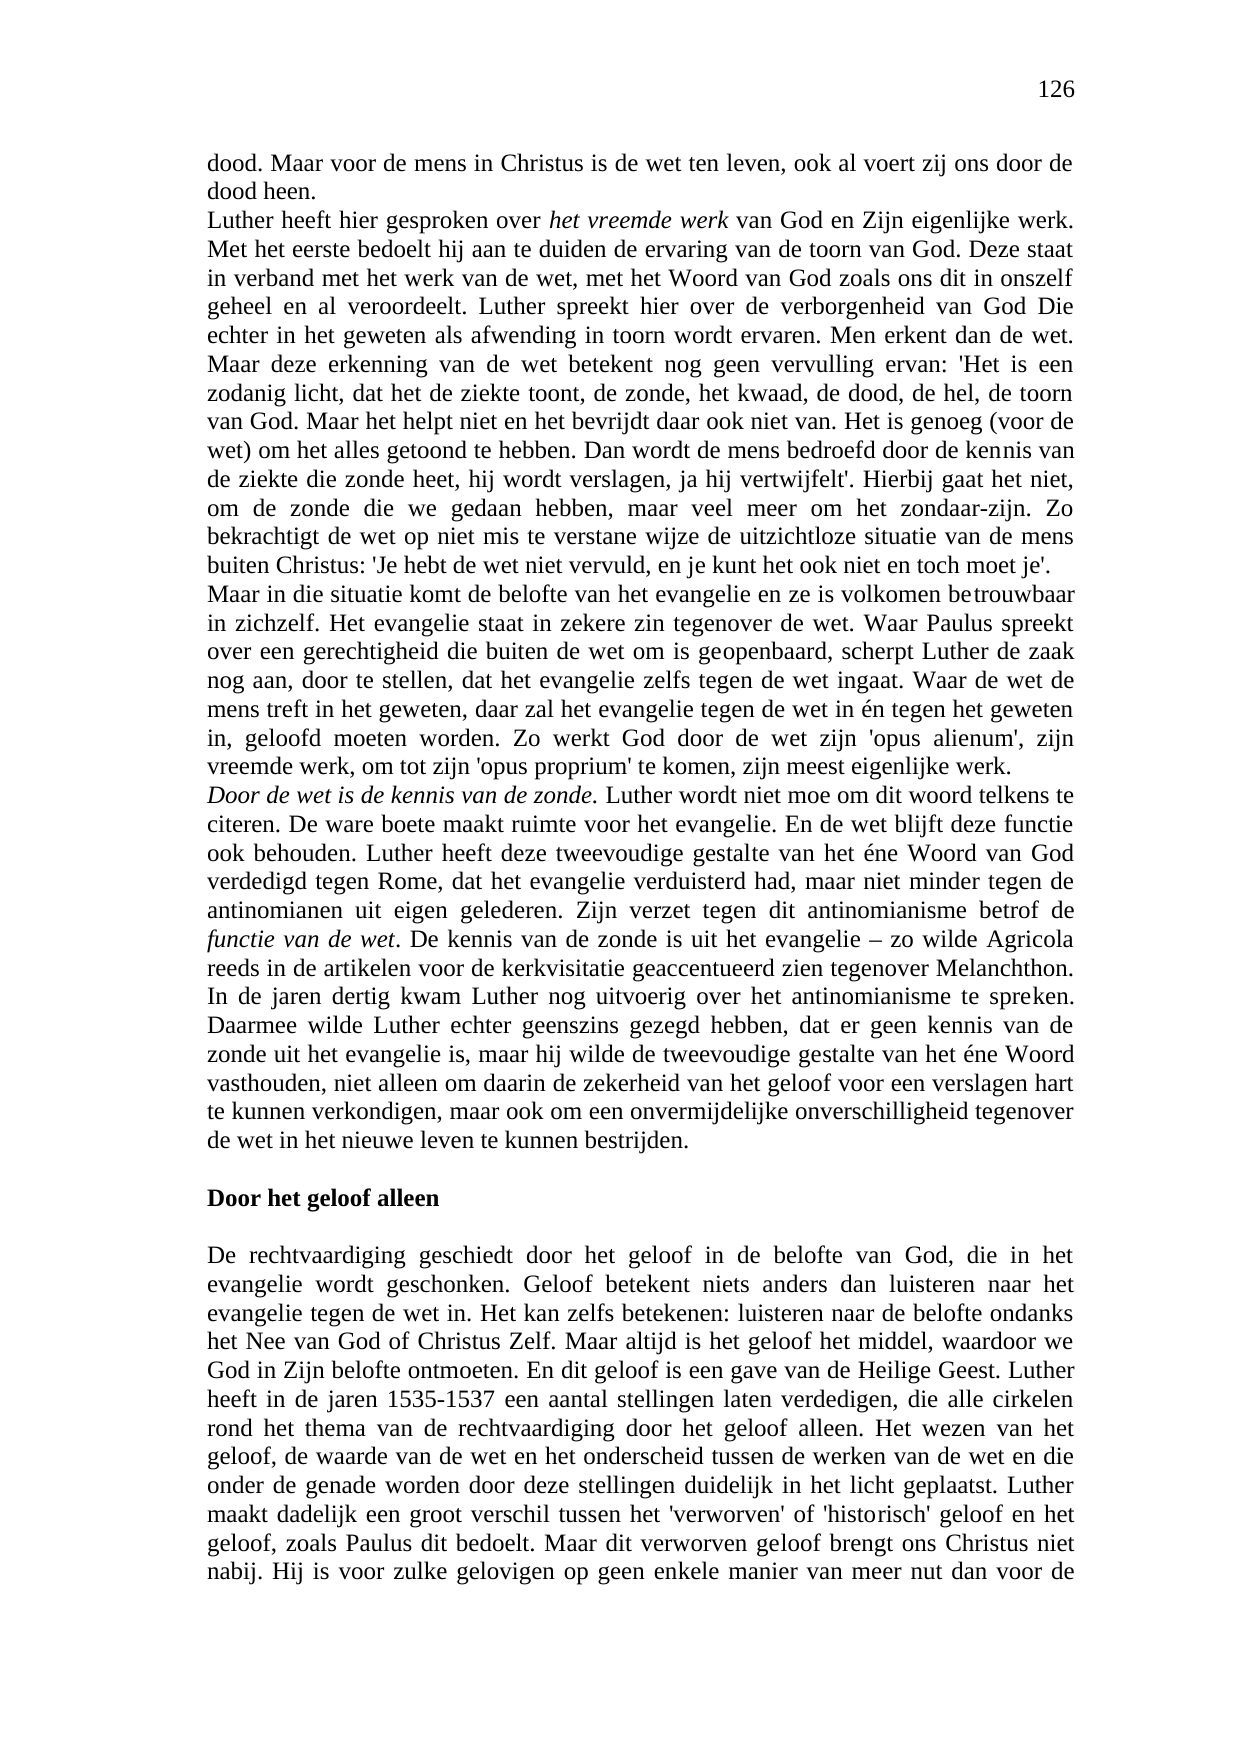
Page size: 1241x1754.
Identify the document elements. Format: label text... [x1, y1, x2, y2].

text Luther heeft hier gesproken over het vreemde werk van God en Zijn eigenlijke werk. Met het eerste bedoelt hij aan te duiden de ervaring van de toorn van God. Deze staat in verband met het werk van de wet, met het Woord van God zoals ons dit in onszelf geheel en al veroordeelt. Luther spreekt hier over de verborgenheid van God Die echter in het geweten als afwending in toorn wordt ervaren. Men erkent dan de wet. Maar deze erkenning van de wet betekent nog geen vervulling ervan: 'Het is een zodanig licht, dat het de ziekte toont, de zonde, het kwaad, de dood, de hel, de toorn van God. Maar het helpt niet en het bevrijdt daar ook niet van. Het is genoeg (voor de wet) om het alles getoond te hebben. Dan wordt de mens bedroefd door de kennis van de ziekte die zonde heet, hij wordt verslagen, ja hij vertwijfelt'. Hierbij gaat het niet, om de zonde die we gedaan hebben, maar veel meer om het zondaar-zijn. Zo bekrachtigt de wet op niet mis te verstane wijze de uitzichtloze situatie van de mens buiten Christus: 'Je hebt de wet niet vervuld, en je kunt het ook niet en toch moet je'. [207, 205, 1075, 579]
text Door het geloof alleen [207, 1183, 1075, 1211]
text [207, 148, 1075, 205]
text Maar in die situatie komt de belofte van het evangelie en ze is volkomen betrouwbaar in zichzelf. Het evangelie staat in zekere zin tegenover de wet. Waar Paulus spreekt over een gerechtigheid die buiten de wet om is geopenbaard, scherpt Luther de zaak nog aan, door te stellen, dat het evangelie zelfs tegen de wet ingaat. Waar de wet de mens treft in het geweten, daar zal het evangelie tegen de wet in én tegen het geweten in, geloofd moeten worden. Zo werkt God door de wet zijn 'opus alienum', zijn vreemde werk, om tot zijn 'opus proprium' te komen, zijn meest eigenlijke werk. [207, 579, 1075, 780]
text Door de wet is de kennis van de zonde. Luther wordt niet moe om dit woord telkens te citeren. De ware boete maakt ruimte voor het evangelie. En de wet blijft deze functie ook behouden. Luther heeft deze tweevoudige gestalte van het éne Woord van God verdedigd tegen Rome, dat het evangelie verduisterd had, maar niet minder tegen de antinomianen uit eigen gelederen. Zijn verzet tegen dit antinomianisme betrof de functie van de wet. De kennis van de zonde is uit het evangelie – zo wilde Agricola reeds in de artikelen voor de kerkvisitatie geaccentueerd zien tegenover Melanchthon. In de jaren dertig kwam Luther nog uitvoerig over het antinomianisme te spreken. Daarmee wilde Luther echter geenszins gezegd hebben, dat er geen kennis van de zonde uit het evangelie is, maar hij wilde de tweevoudige gestalte van het éne Woord vasthouden, niet alleen om daarin de zekerheid van het geloof voor een verslagen hart te kunnen verkondigen, maar ook om een onvermijdelijke onverschilligheid tegenover de wet in het nieuwe leven te kunnen bestrijden. [207, 780, 1075, 1154]
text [207, 1240, 1075, 1585]
